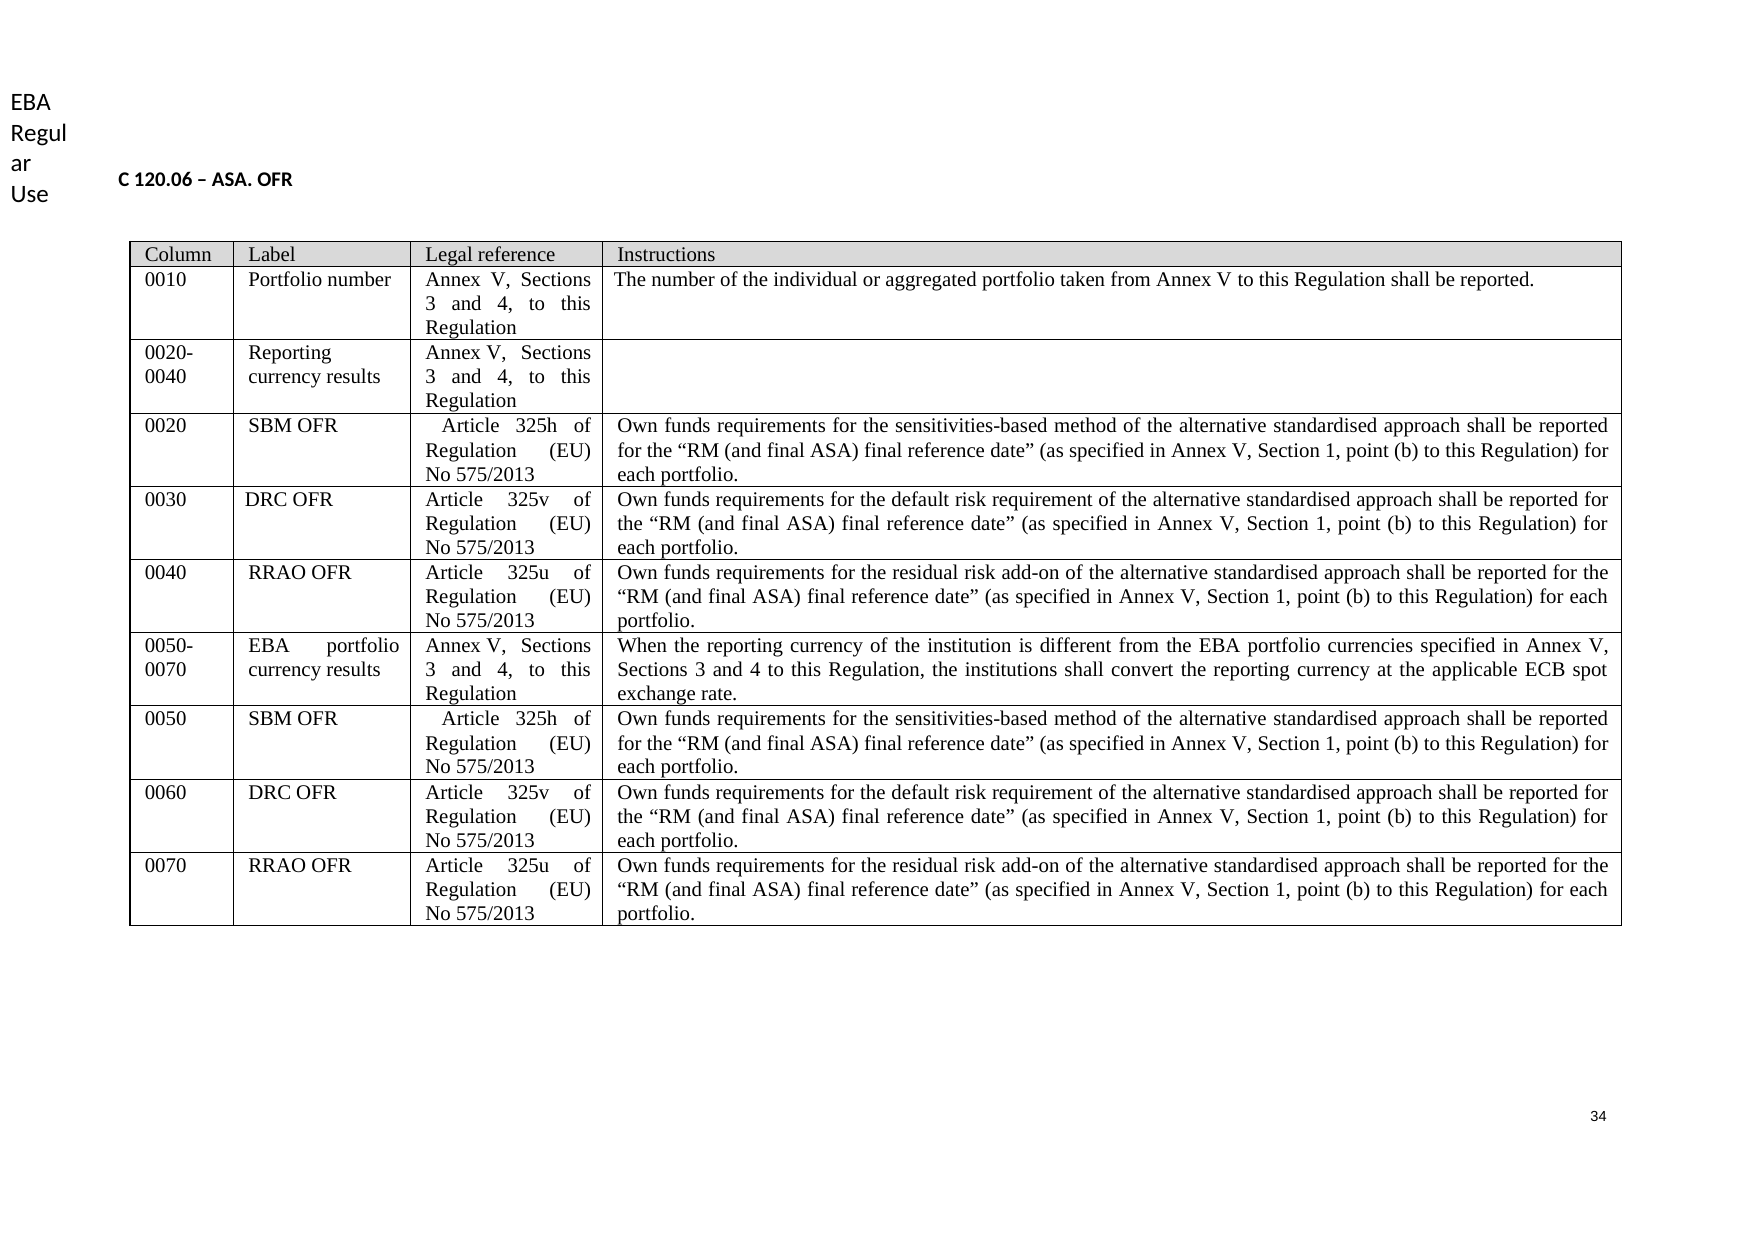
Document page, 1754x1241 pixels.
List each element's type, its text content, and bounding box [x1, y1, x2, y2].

table_cell 0060 [131, 780, 233, 852]
table_cell Reporting currency results [234, 340, 410, 412]
subtitle C 120.06 – ASA. OFR [118, 166, 1606, 192]
table_cell Annex V, Sections 3 and 4, to this Regulation [411, 633, 602, 705]
table_cell 0020-0040 [131, 340, 233, 412]
table_cell [603, 340, 1621, 412]
table_cell RRAO OFR [234, 853, 410, 925]
table_cell RRAO OFR [234, 560, 410, 632]
table_cell 0050 [131, 706, 233, 778]
table_cell Annex V, Sections 3 and 4, to this Regulation [411, 340, 602, 412]
table_cell When the reporting currency of the institution is different from the EBA portfolio currencies specified in Annex V, Sections 3 and 4 to this Regulation, the institutions shall convert the reporting currency at the applicable ECB spot exchange rate. [603, 633, 1621, 705]
table_cell Own funds requirements for the default risk requirement of the alternative standardised approach shall be reported for the “RM (and final ASA) final reference date” (as specified in Annex V, Section 1, point (b) to this Regulation) for each portfolio. [603, 780, 1621, 852]
table_cell Article 325u of Regulation (EU) No 575/2013 [411, 853, 602, 925]
table_cell 0030 [131, 487, 233, 559]
table_cell The number of the individual or aggregated portfolio taken from Annex V to this Regulation shall be reported. [603, 267, 1621, 339]
table_cell 0070 [131, 853, 233, 925]
table_cell 0010 [131, 267, 233, 339]
table_cell 0050-0070 [131, 633, 233, 705]
table_cell Annex V, Sections 3 and 4, to this Regulation [411, 267, 602, 339]
table_cell Own funds requirements for the sensitivities-based method of the alternative standardised approach shall be reported for the “RM (and final ASA) final reference date” (as specified in Annex V, Section 1, point (b) to this Regulation) for each portfolio. [603, 414, 1621, 486]
table_cell 0020 [131, 414, 233, 486]
table_cell SBM OFR [234, 706, 410, 778]
table_cell DRC OFR [234, 487, 410, 559]
table_cell Own funds requirements for the default risk requirement of the alternative standardised approach shall be reported for the “RM (and final ASA) final reference date” (as specified in Annex V, Section 1, point (b) to this Regulation) for each portfolio. [603, 487, 1621, 559]
table_cell Article 325h of Regulation (EU) No 575/2013 [411, 414, 602, 486]
table_cell 0040 [131, 560, 233, 632]
table_cell Portfolio number [234, 267, 410, 339]
table_cell SBM OFR [234, 414, 410, 486]
table_cell Article 325v of Regulation (EU) No 575/2013 [411, 487, 602, 559]
table_cell DRC OFR [234, 780, 410, 852]
table_cell Article 325h of Regulation (EU) No 575/2013 [411, 706, 602, 778]
table_header Label [234, 242, 410, 266]
table_cell EBA portfolio currency results [234, 633, 410, 705]
table_header Legal reference [411, 242, 602, 266]
table_cell Own funds requirements for the residual risk add-on of the alternative standardised approach shall be reported for the “RM (and final ASA) final reference date” (as specified in Annex V, Section 1, point (b) to this Regulation) for each portfolio. [603, 853, 1621, 925]
table_header Instructions [603, 242, 1621, 266]
table_header Column [131, 242, 233, 266]
table_cell Own funds requirements for the residual risk add-on of the alternative standardised approach shall be reported for the “RM (and final ASA) final reference date” (as specified in Annex V, Section 1, point (b) to this Regulation) for each portfolio. [603, 560, 1621, 632]
table_cell Article 325v of Regulation (EU) No 575/2013 [411, 780, 602, 852]
table_cell Own funds requirements for the sensitivities-based method of the alternative standardised approach shall be reported for the “RM (and final ASA) final reference date” (as specified in Annex V, Section 1, point (b) to this Regulation) for each portfolio. [603, 706, 1621, 778]
table_cell Article 325u of Regulation (EU) No 575/2013 [411, 560, 602, 632]
